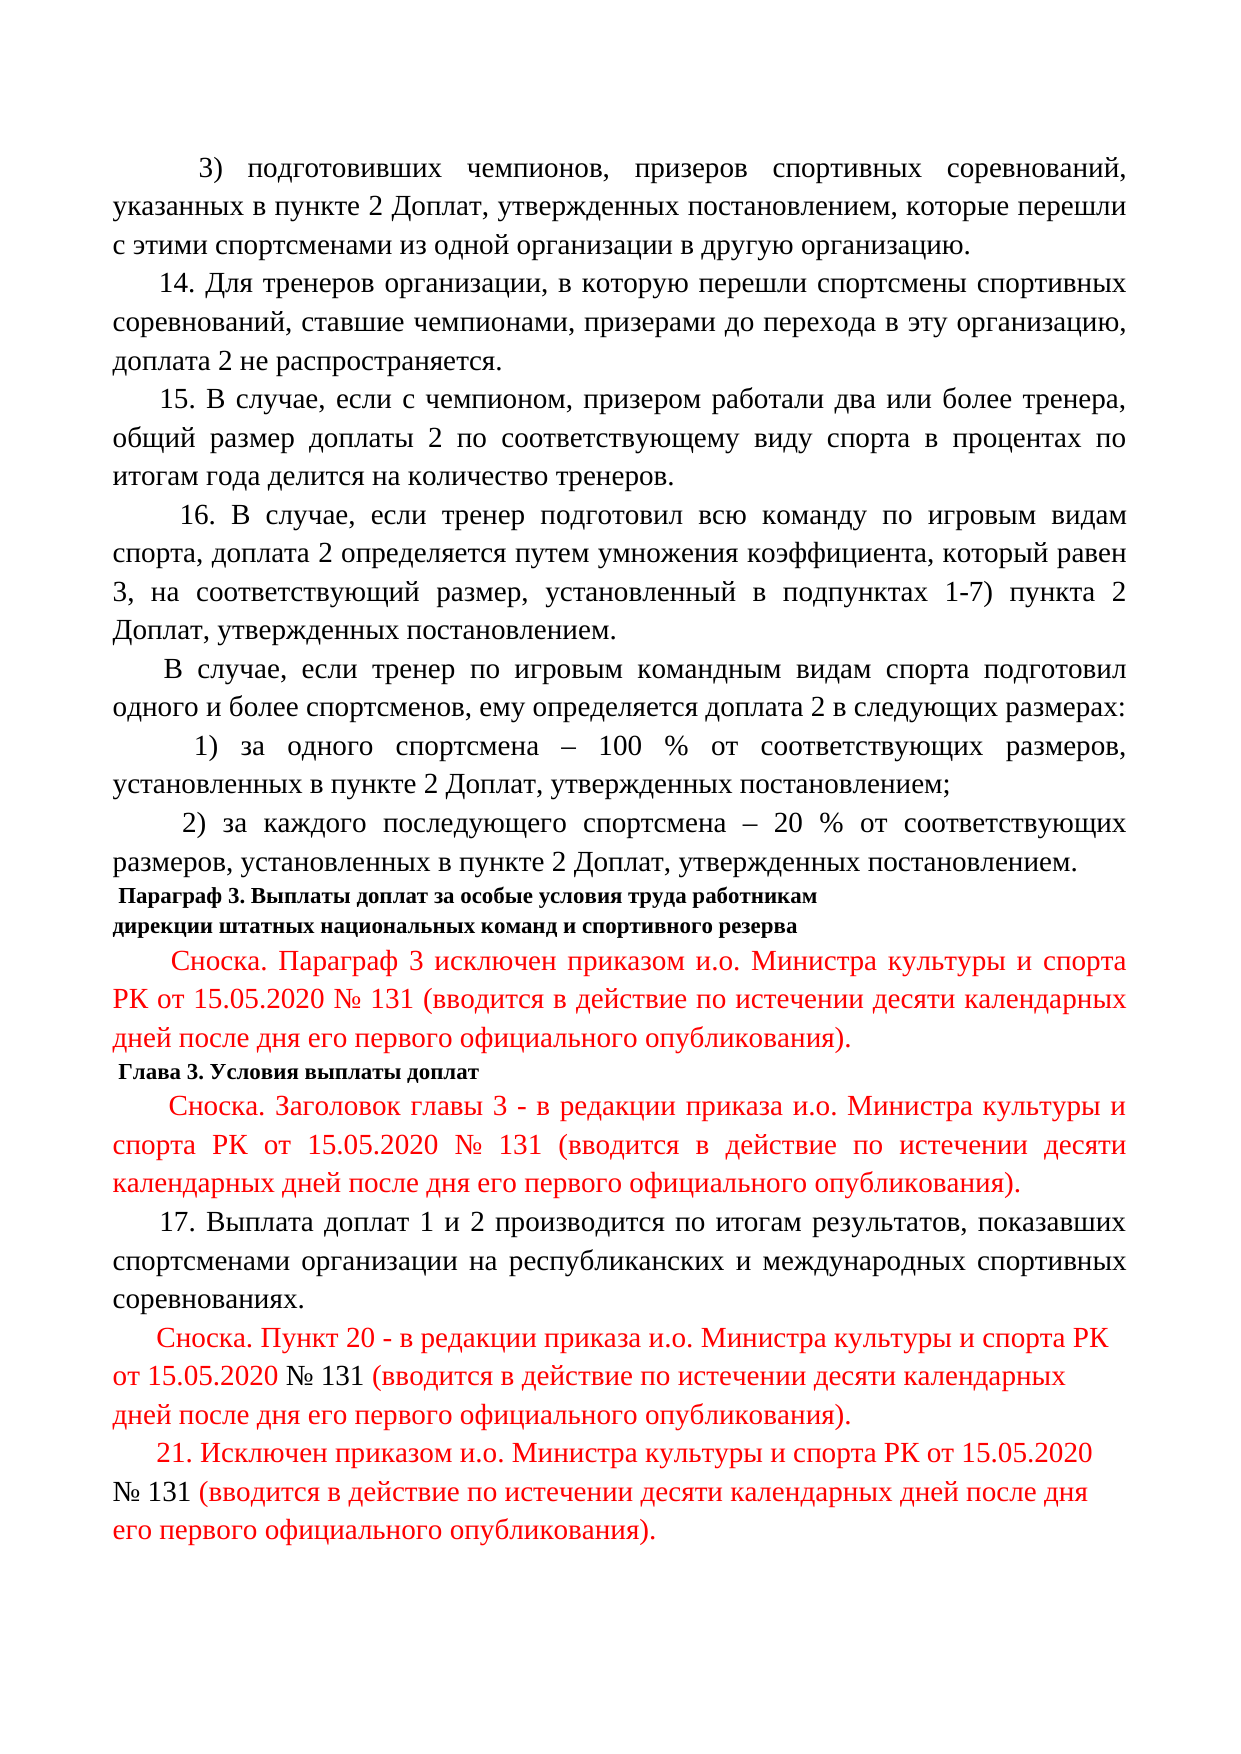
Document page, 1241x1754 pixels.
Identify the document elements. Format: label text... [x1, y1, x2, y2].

text 1) за одного спортсмена – 100 % от соответствующих размеров, установленных в пункте 2 Доплат, утвержденных постановлением; [112, 728, 1128, 800]
text 17. Выплата доплат 1 и 2 производится по итогам результатов, показавших спортсменами организации на республиканских и международных спортивных соревнованиях. [112, 1204, 1128, 1315]
text 3) подготовивших чемпионов, призеров спортивных соревнований, указанных в пункте 2 Доплат, утвержденных постановлением, которые перешли с этими спортсменами из одной организации в другую организацию. [112, 150, 1128, 261]
text 15. В случае, если с чемпионом, призером работали два или более тренера, общий размер доплаты 2 по соответствующему виду спорта в процентах по итогам года делится на количество тренеров. [112, 381, 1128, 492]
text 14. Для тренеров организации, в которую перешли спортсмены спортивных соревнований, ставшие чемпионами, призерами до перехода в эту организацию, доплата 2 не распространяется. [112, 266, 1128, 376]
text Глава 3. Условия выплаты доплат [112, 1058, 1128, 1085]
text 2) за каждого последующего спортсмена – 20 % от соответствующих размеров, установленных в пункте 2 Доплат, утвержденных постановлением. [112, 805, 1128, 877]
text Сноска. Параграф 3 исключен приказом и.о. Министра культуры и спорта РК от 15.05.2020 № 131 (вводится в действие по истечении десяти календарных дней после дня его первого официального опубликования). [112, 943, 1128, 1053]
text В случае, если тренер по игровым командным видам спорта подготовил одного и более спортсменов, ему определяется доплата 2 в следующих размерах: [112, 651, 1128, 723]
text Сноска. Пункт 20 - в редакции приказа и.о. Министра культуры и спорта РК от 15.05.2020 № 131 (вводится в действие по истечении десяти календарных дней после дня его первого официального опубликования). 21. Исключен приказом и.о. Министра культуры и спорта РК от 15.05.2020 № 131 (вводится в действие по истечении десяти календарных дней после дня его первого официального опубликования). [112, 1320, 1128, 1576]
text Параграф 3. Выплаты доплат за особые условия труда работникам дирекции штатных национальных команд и спортивного резерва [112, 882, 1128, 939]
text 16. В случае, если тренер подготовил всю команду по игровым видам спорта, доплата 2 определяется путем умножения коэффициента, который равен 3, на соответствующий размер, установленный в подпунктах 1-7) пункта 2 Доплат, утвержденных постановлением. [112, 497, 1128, 646]
text Сноска. Заголовок главы 3 - в редакции приказа и.о. Министра культуры и спорта РК от 15.05.2020 № 131 (вводится в действие по истечении десяти календарных дней после дня его первого официального опубликования). [112, 1088, 1128, 1199]
